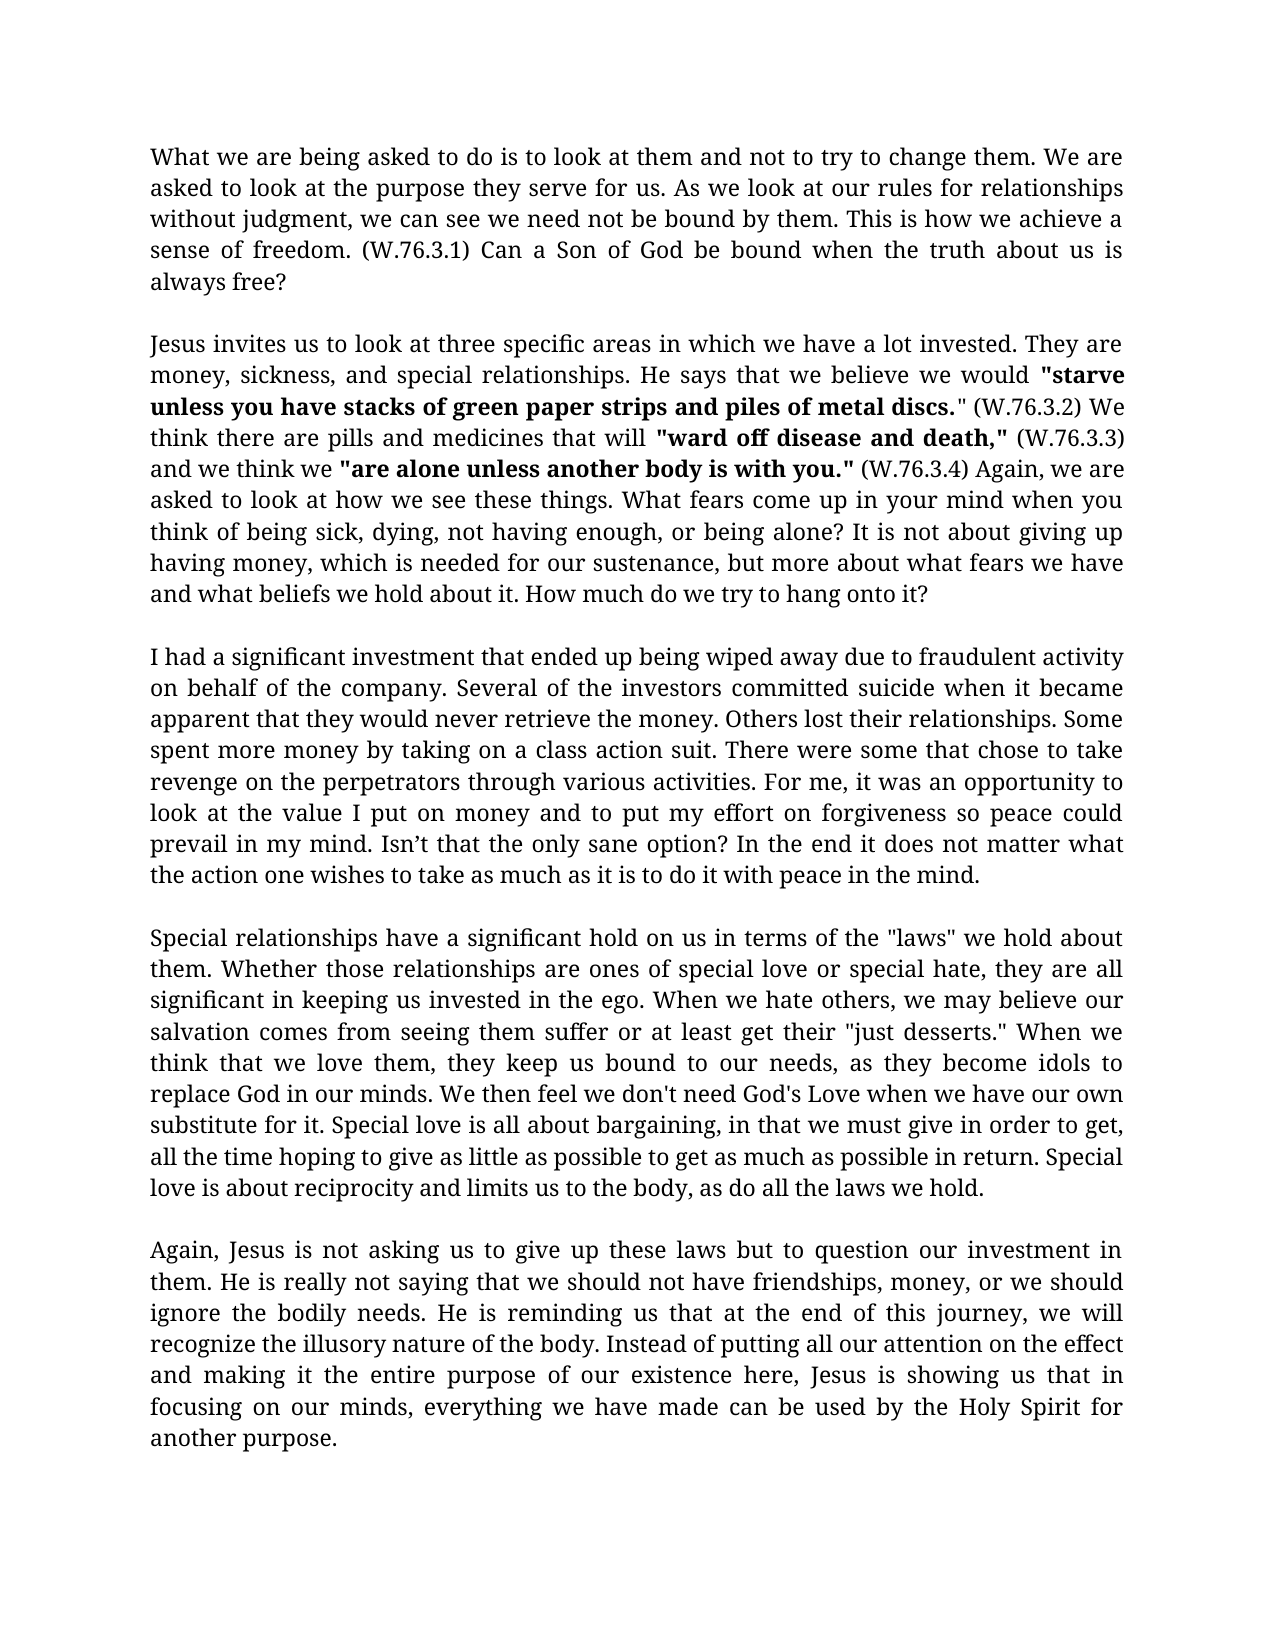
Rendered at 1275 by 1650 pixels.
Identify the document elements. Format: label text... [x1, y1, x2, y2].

text I had a significant investment that ended up being wiped away due to fraudulent activity on behalf of the company. Several of the investors committed suicide when it became apparent that they would never retrieve the money. Others lost their relationships. Some spent more money by taking on a class action suit. There were some that chose to take revenge on the perpetrators through various activities. For me, it was an opportunity to look at the value I put on money and to put my effort on forgiveness so peace could prevail in my mind. Isn’t that the only sane option? In the end it does not matter what the action one wishes to take as much as it is to do it with peace in the mind. [150, 641, 1125, 891]
text Special relationships have a significant hold on us in terms of the "laws" we hold about them. Whether those relationships are ones of special love or special hate, they are all significant in keeping us invested in the ego. When we hate others, we may believe our salvation comes from seeing them suffer or at least get their "just desserts." When we think that we love them, they keep us bound to our needs, as they become idols to replace God in our minds. We then feel we don't need God's Love when we have our own substitute for it. Special love is all about bargaining, in that we must give in order to get, all the time hoping to give as little as possible to get as much as possible in return. Special love is about reciprocity and limits us to the body, as do all the laws we hold. [150, 922, 1125, 1203]
text Again, Jesus is not asking us to give up these laws but to question our investment in them. He is really not saying that we should not have friendships, money, or we should ignore the bodily needs. He is reminding us that at the end of this journey, we will recognize the illusory nature of the body. Instead of putting all our attention on the effect and making it the entire purpose of our existence here, Jesus is showing us that in focusing on our minds, everything we have made can be used by the Holy Spirit for another purpose. [150, 1234, 1125, 1453]
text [150, 141, 1125, 297]
text Jesus invites us to look at three specific areas in which we have a lot invested. They are money, sickness, and special relationships. He says that we believe we would "starve unless you have stacks of green paper strips and piles of metal discs." (W.76.3.2) We think there are pills and medicines that will "ward off disease and death," (W.76.3.3) and we think we "are alone unless another body is with you." (W.76.3.4) Again, we are asked to look at how we see these things. What fears come up in your mind when you think of being sick, dying, not having enough, or being alone? It is not about giving up having money, which is needed for our sustenance, but more about what fears we have and what beliefs we hold about it. How much do we try to hang onto it? [150, 328, 1125, 609]
